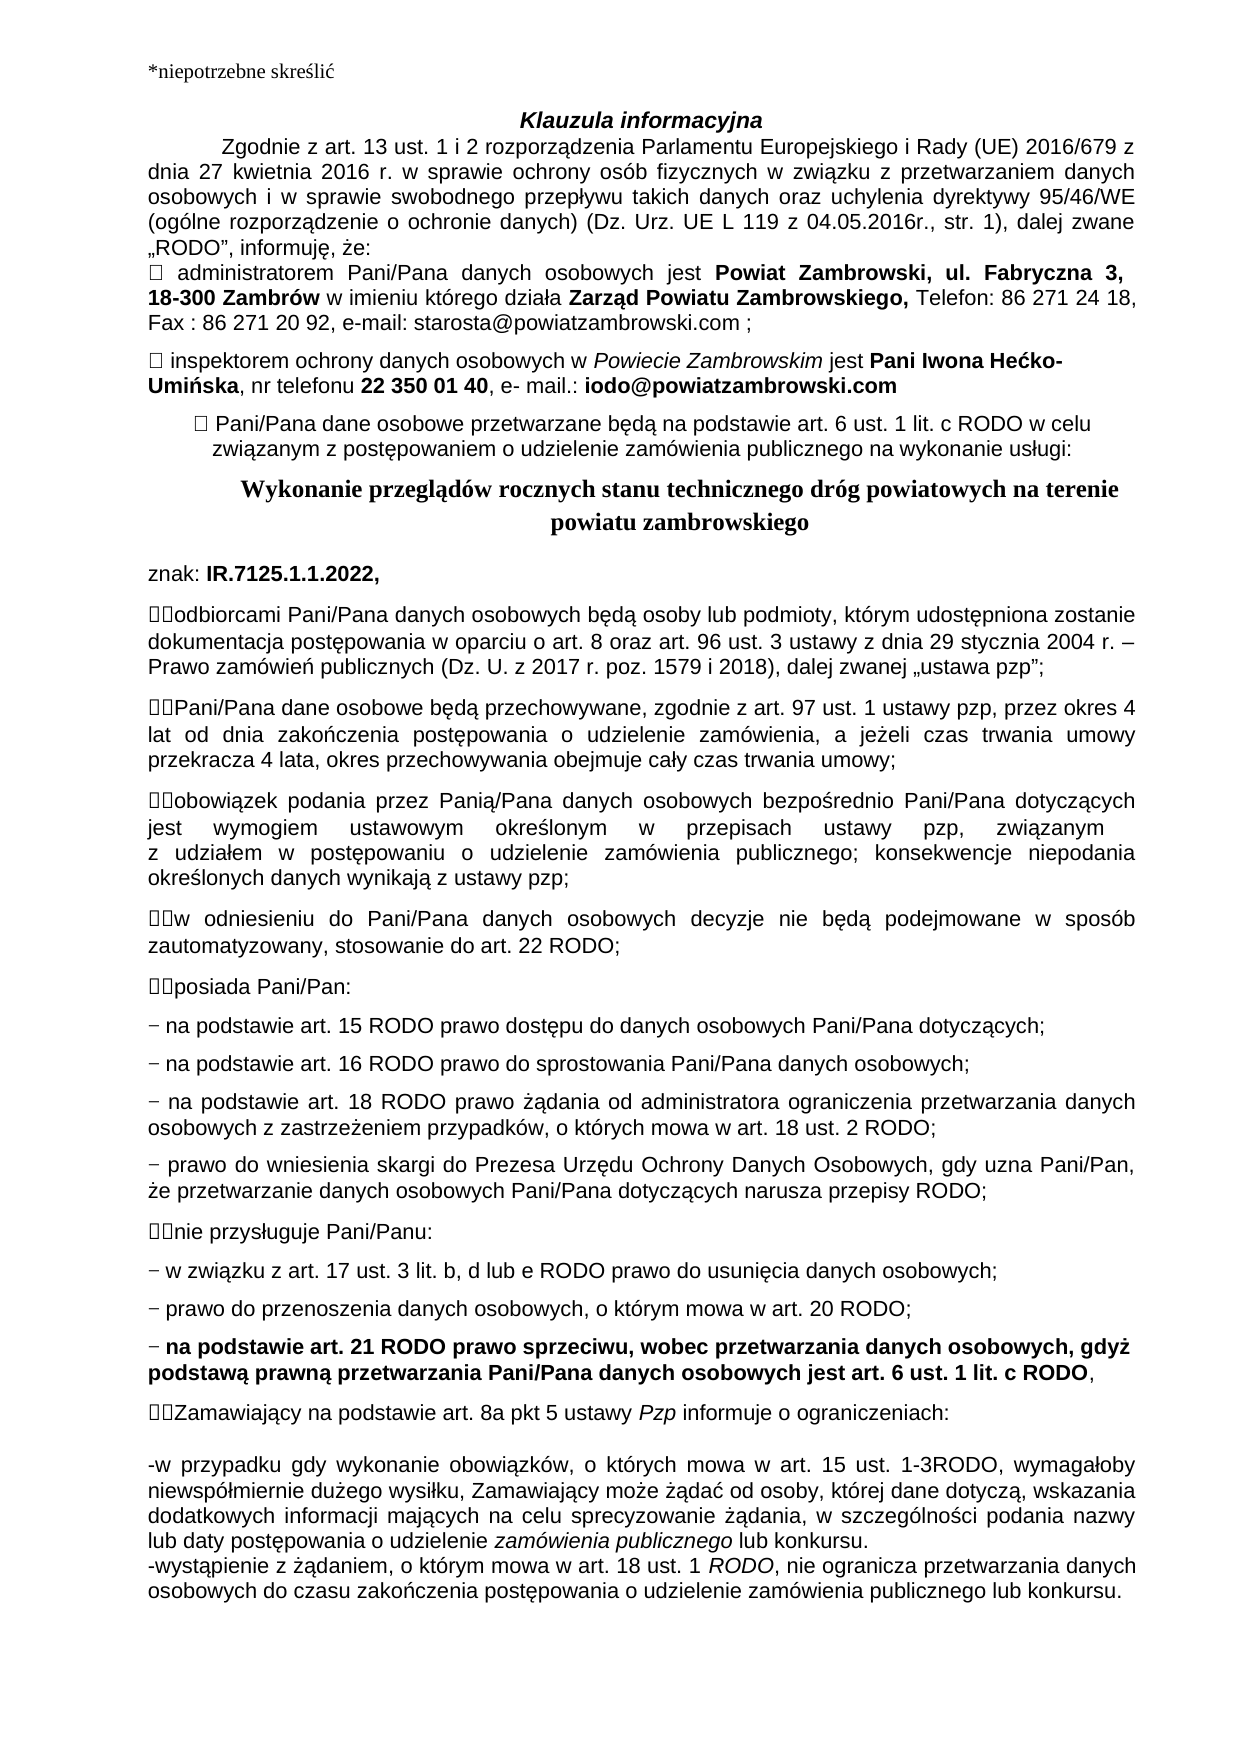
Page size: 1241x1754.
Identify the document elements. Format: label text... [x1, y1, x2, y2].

text  administratorem Pani/Pana danych osobowych jest Powiat Zambrowski, ul. Fabryczna 3, 18-300 Zambrów w imieniu którego działa Zarząd Powiatu Zambrowskiego, Telefon: 86 271 24 18, Fax : 86 271 20 92, e-mail: starosta@powiatzambrowski.com ; [148, 259, 1137, 335]
text − w związku z art. 17 ust. 3 lit. b, d lub e RODO prawo do usunięcia danych osobowych; [148, 1258, 1137, 1283]
text − prawo do wniesienia skargi do Prezesa Urzędu Ochrony Danych Osobowych, gdy uzna Pani/Pan, że przetwarzanie danych osobowych Pani/Pana dotyczących narusza przepisy RODO; [148, 1152, 1137, 1203]
text nie przysługuje Pani/Panu: [148, 1216, 1137, 1245]
list Wykonanie przeglądów rocznych stanu technicznego dróg powiatowych na terenie powiatu zambrowskiego [223, 474, 1137, 536]
text Klauzula informacyjna [148, 107, 1137, 133]
text znak: IR.7125.1.1.2022, [148, 561, 1137, 586]
text w odniesieniu do Pani/Pana danych osobowych decyzje nie będą podejmowane w sposób zautomatyzowany, stosowanie do art. 22 RODO; [148, 903, 1137, 958]
text odbiorcami Pani/Pana danych osobowych będą osoby lub podmioty, którym udostępniona zostanie dokumentacja postępowania w oparciu o art. 8 oraz art. 96 ust. 3 ustawy z dnia 29 stycznia 2004 r. – Prawo zamówień publicznych (Dz. U. z 2017 r. poz. 1579 i 2018), dalej zwanej „ustawa pzp”; [148, 599, 1137, 679]
text Pani/Pana dane osobowe będą przechowywane, zgodnie z art. 97 ust. 1 ustawy pzp, przez okres 4 lat od dnia zakończenia postępowania o udzielenie zamówienia, a jeżeli czas trwania umowy przekracza 4 lata, okres przechowywania obejmuje cały czas trwania umowy; [148, 692, 1137, 772]
text − prawo do przenoszenia danych osobowych, o którym mowa w art. 20 RODO; [148, 1296, 1137, 1321]
text *niepotrzebne skreślić [148, 59, 1137, 83]
text -w przypadku gdy wykonanie obowiązków, o których mowa w art. 15 ust. 1-3RODO, wymagałoby niewspółmiernie dużego wysiłku, Zamawiający może żądać od osoby, której dane dotyczą, wskazania dodatkowych informacji mających na celu sprecyzowanie żądania, w szczególności podania nazwy lub daty postępowania o udzielenie zamówienia publicznego lub konkursu. [148, 1452, 1137, 1553]
text -wystąpienie z żądaniem, o którym mowa w art. 18 ust. 1 RODO, nie ogranicza przetwarzania danych osobowych do czasu zakończenia postępowania o udzielenie zamówienia publicznego lub konkursu. [148, 1553, 1137, 1604]
text Zamawiający na podstawie art. 8a pkt 5 ustawy Pzp informuje o ograniczeniach: [148, 1397, 1137, 1427]
text − na podstawie art. 18 RODO prawo żądania od administratora ograniczenia przetwarzania danych osobowych z zastrzeżeniem przypadków, o których mowa w art. 18 ust. 2 RODO; [148, 1089, 1137, 1140]
text  Pani/Pana dane osobowe przetwarzane będą na podstawie art. 6 ust. 1 lit. c RODO w celu związanym z postępowaniem o udzielenie zamówienia publicznego na wykonanie usługi: [148, 411, 1137, 461]
text − na podstawie art. 21 RODO prawo sprzeciwu, wobec przetwarzania danych osobowych, gdyż podstawą prawną przetwarzania Pani/Pana danych osobowych jest art. 6 ust. 1 lit. c RODO, [148, 1334, 1137, 1385]
text  inspektorem ochrony danych osobowych w Powiecie Zambrowskim jest Pani Iwona Hećko-Umińska, nr telefonu 22 350 01 40, e- mail.: iodo@powiatzambrowski.com [148, 348, 1137, 398]
text posiada Pani/Pan: [148, 971, 1137, 1000]
text − na podstawie art. 15 RODO prawo dostępu do danych osobowych Pani/Pana dotyczących; [148, 1013, 1137, 1038]
text Zgodnie z art. 13 ust. 1 i 2 rozporządzenia Parlamentu Europejskiego i Rady (UE) 2016/679 z dnia 27 kwietnia 2016 r. w sprawie ochrony osób fizycznych w związku z przetwarzaniem danych osobowych i w sprawie swobodnego przepływu takich danych oraz uchylenia dyrektywy 95/46/WE (ogólne rozporządzenie o ochronie danych) (Dz. Urz. UE L 119 z 04.05.2016r., str. 1), dalej zwane „RODO”, informuję, że: [148, 133, 1137, 259]
text − na podstawie art. 16 RODO prawo do sprostowania Pani/Pana danych osobowych; [148, 1051, 1137, 1076]
text obowiązek podania przez Panią/Pana danych osobowych bezpośrednio Pani/Pana dotyczących jest wymogiem ustawowym określonym w przepisach ustawy pzp, związanym z udziałem w postępowaniu o udzielenie zamówienia publicznego; konsekwencje niepodania określonych danych wynikają z ustawy pzp; [148, 785, 1137, 890]
